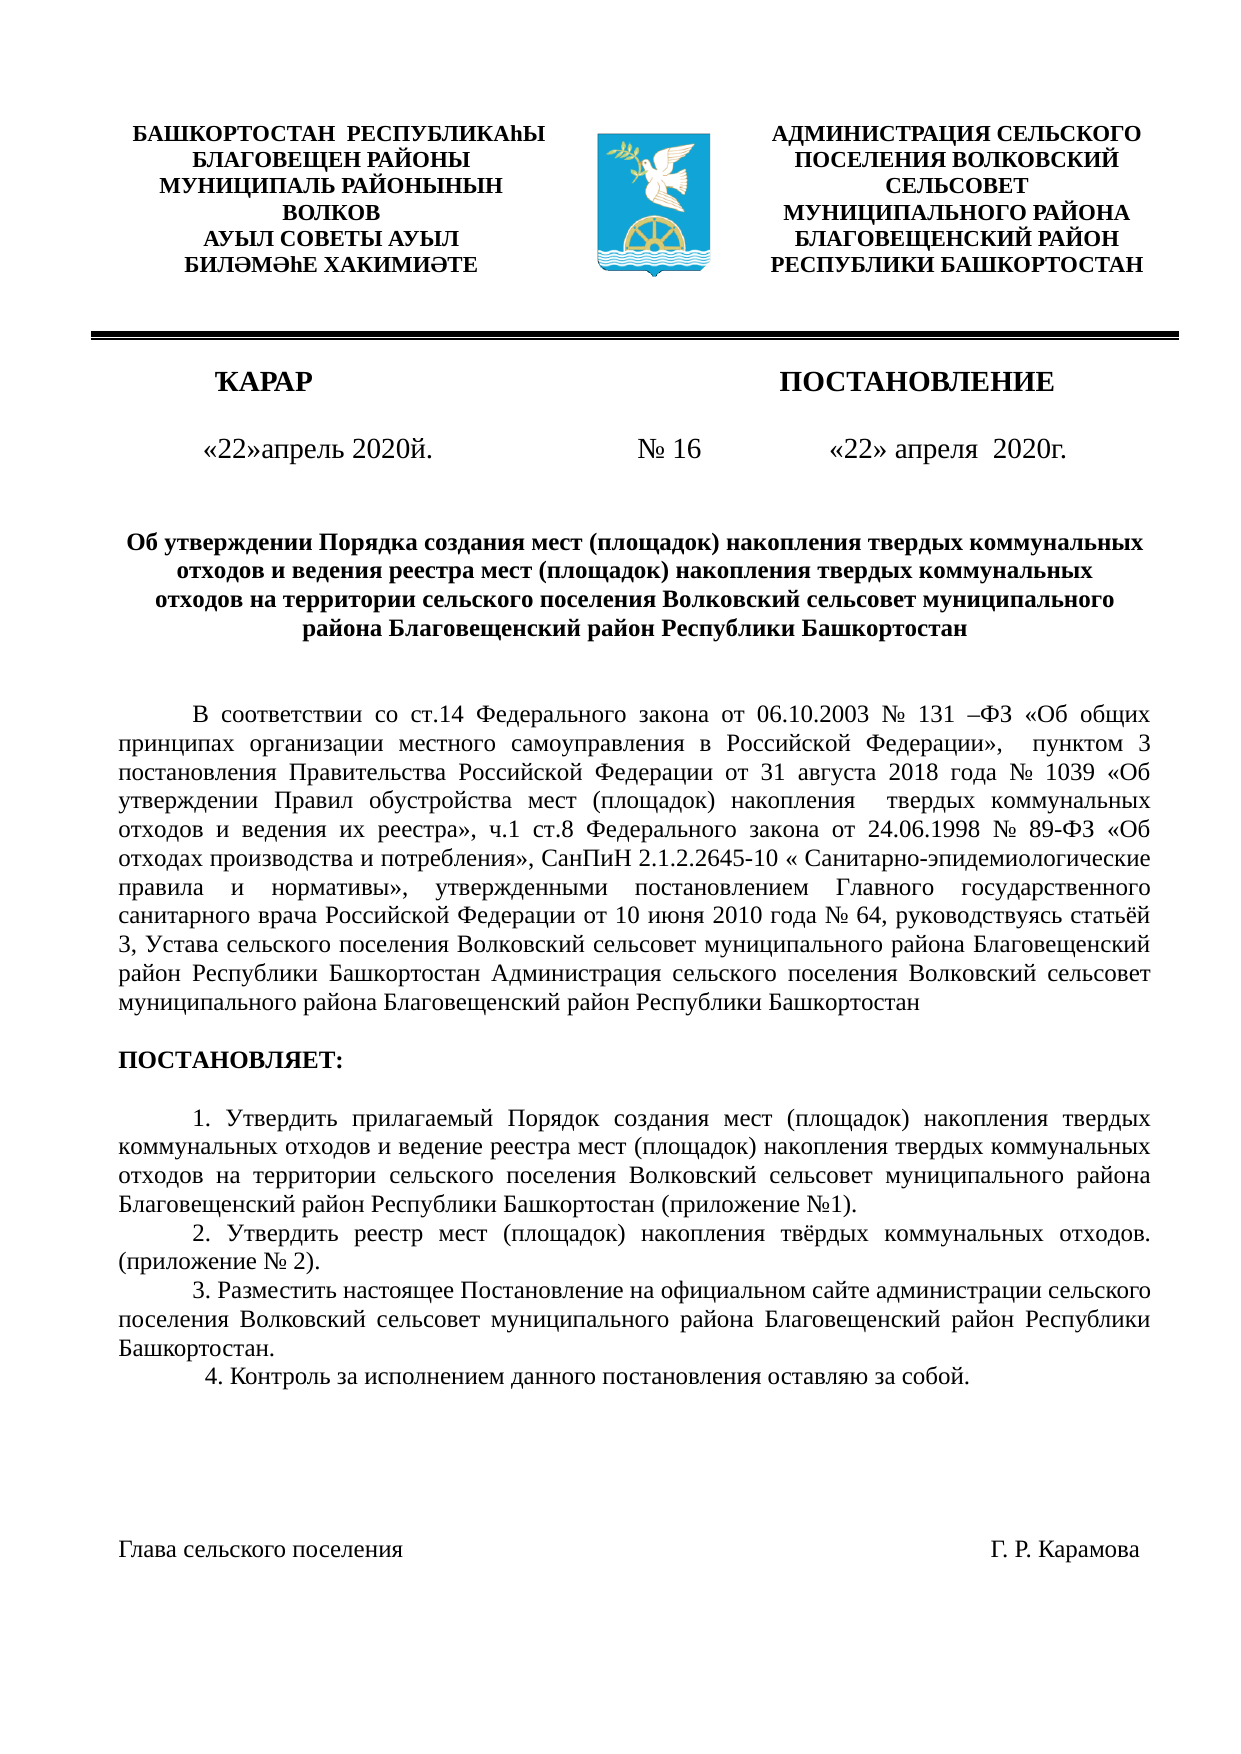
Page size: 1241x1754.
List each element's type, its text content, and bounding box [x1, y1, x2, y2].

text ҠАРАР ПОСТАНОВЛЕНИЕ [118, 364, 1152, 397]
picture [608, 142, 694, 211]
text Об утверждении Порядка создания мест (площадок) накопления твердых коммунальных [118, 527, 1152, 556]
table_header БАШКОРТОСТАН РЕСПУБЛИКАhЫ БЛАГОВЕЩЕН РАЙОНЫ МУНИЦИПАЛЬ РАЙОНЫНЫН ВОЛКОВ АУЫЛ СОВЕТЫ АУЫЛ БИЛӘМӘhЕ ХАКИМИӘТЕ [91, 120, 571, 331]
table_header [571, 120, 735, 331]
text 3. Разместить настоящее Постановление на официальном сайте администрации сельского поселения Волковский сельсовет муниципального района Благовещенский район Республики Башкортостан. [118, 1275, 1152, 1361]
text 4. Контроль за исполнением данного постановления оставляю за собой. [118, 1361, 1152, 1390]
picture [597, 136, 711, 277]
text отходов и ведения реестра мест (площадок) накопления твердых коммунальных [118, 556, 1152, 584]
text В соответствии со ст.14 Федерального закона от 06.10.2003 № 131 –ФЗ «Об общих принципах организации местного самоуправления в Российской Федерации», пунктом 3 постановления Правительства Российской Федерации от 31 августа 2018 года № 1039 «Об утверждении Правил обустройства мест (площадок) накопления твердых коммунальных отходов и ведения их реестра», ч.1 ст.8 Федерального закона от 24.06.1998 № 89-ФЗ «Об отходах производства и потребления», СанПиН 2.1.2.2645-10 « Санитарно-эпидемиологические правила и нормативы», утвержденными постановлением Главного государственного санитарного врача Российской Федерации от 10 июня 2010 года № 64, руководствуясь статьёй 3, Устава сельского поселения Волковский сельсовет муниципального района Благовещенский район Республики Башкортостан Администрация сельского поселения Волковский сельсовет муниципального района Благовещенский район Республики Башкортостан [118, 699, 1152, 1016]
picture [657, 271, 701, 277]
text 1. Утвердить прилагаемый Порядок создания мест (площадок) накопления твердых коммунальных отходов и ведение реестра мест (площадок) накопления твердых коммунальных отходов на территории сельского поселения Волковский сельсовет муниципального района Благовещенский район Республики Башкортостан (приложение №1). [118, 1103, 1152, 1218]
text ПОСТАНОВЛЯЕТ: [118, 1045, 1152, 1073]
table_header АДМИНИСТРАЦИЯ СЕЛЬСКОГО ПОСЕЛЕНИЯ ВОЛКОВСКИЙ СЕЛЬСОВЕТ МУНИЦИПАЛЬНОГО РАЙОНА БЛАГОВЕЩЕНСКИЙ РАЙОН РЕСПУБЛИКИ БАШКОРТОСТАН [735, 120, 1178, 331]
text «22»апрель 2020й. № 16 «22» апреля 2020г. [118, 431, 1152, 464]
text Глава сельского поселения Г. Р. Карамова [118, 1534, 1152, 1563]
text 2. Утвердить реестр мест (площадок) накопления твёрдых коммунальных отходов. (приложение № 2). [118, 1218, 1152, 1275]
text отходов на территории сельского поселения Волковский сельсовет муниципального района Благовещенский район Республики Башкортостан [118, 584, 1152, 642]
